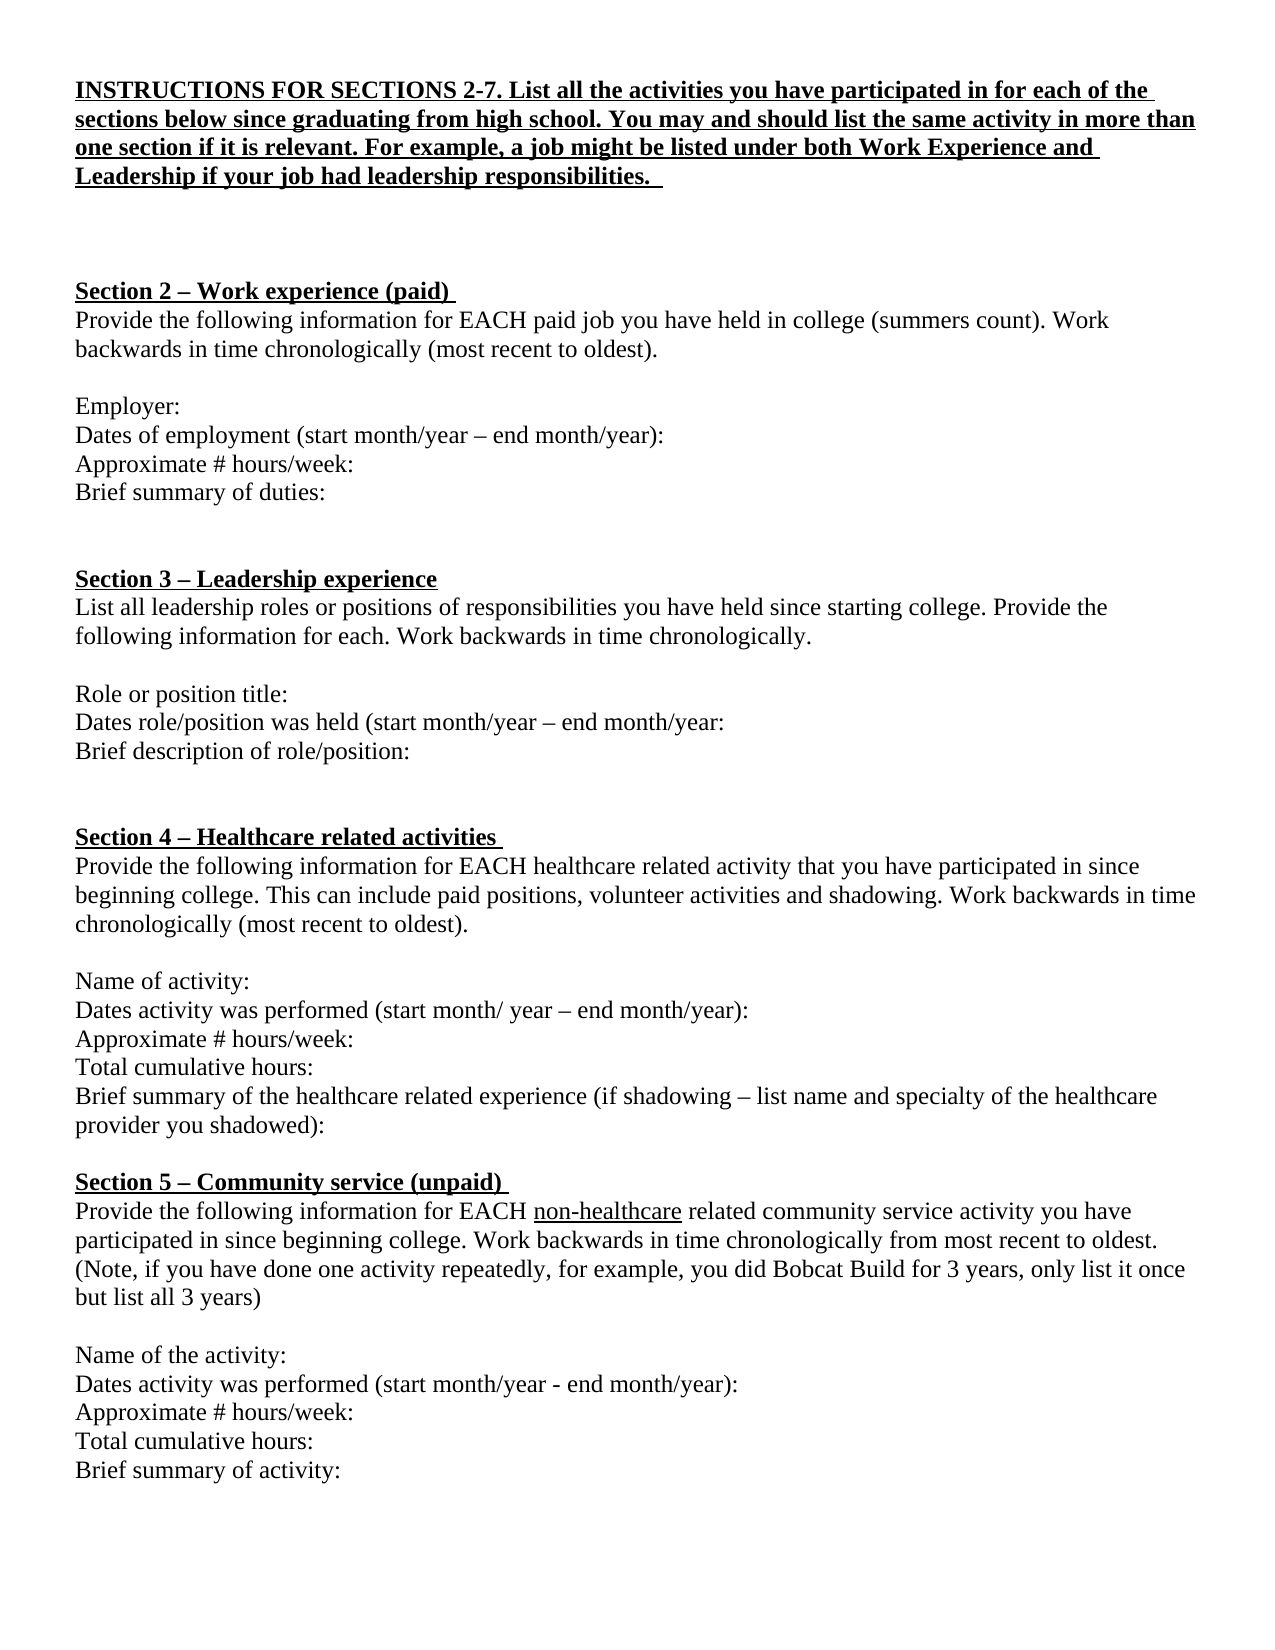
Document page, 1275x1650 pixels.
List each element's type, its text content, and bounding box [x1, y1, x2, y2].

text Dates activity was performed (start month/ year – end month/year): [75, 995, 1200, 1024]
text Employer: [75, 391, 1200, 420]
text Approximate # hours/week: [75, 1024, 1200, 1052]
text Section 5 – Community service (unpaid) [75, 1167, 1200, 1196]
text Dates of employment (start month/year – end month/year): [75, 420, 1200, 449]
text Dates role/position was held (start month/year – end month/year: [75, 707, 1200, 736]
text Dates activity was performed (start month/year - end month/year): [75, 1369, 1200, 1397]
text Provide the following information for EACH paid job you have held in college (summers count). Work backwards in time chronologically (most recent to oldest). [75, 305, 1200, 362]
text Name of the activity: [75, 1340, 1200, 1369]
text Brief summary of duties: [75, 477, 1200, 506]
text Provide the following information for EACH non-healthcare related community service activity you have participated in since beginning college. Work backwards in time chronologically from most recent to oldest. (Note, if you have done one activity repeatedly, for example, you did Bobcat Build for 3 years, only list it once but list all 3 years) [75, 1196, 1200, 1311]
text List all leadership roles or positions of responsibilities you have held since starting college. Provide the following information for each. Work backwards in time chronologically. [75, 592, 1200, 650]
text Total cumulative hours: [75, 1052, 1200, 1081]
text Brief description of role/position: [75, 736, 1200, 765]
text Total cumulative hours: [75, 1426, 1200, 1455]
text Section 2 – Work experience (paid) [75, 276, 1200, 305]
text Section 3 – Leadership experience [75, 564, 1200, 592]
text Approximate # hours/week: [75, 449, 1200, 477]
text Section 4 – Healthcare related activities [75, 822, 1200, 851]
text Approximate # hours/week: [75, 1397, 1200, 1426]
text Brief summary of activity: [75, 1455, 1200, 1484]
text Provide the following information for EACH healthcare related activity that you have participated in since beginning college. This can include paid positions, volunteer activities and shadowing. Work backwards in time chronologically (most recent to oldest). [75, 851, 1200, 937]
text Role or position title: [75, 679, 1200, 707]
text Name of activity: [75, 966, 1200, 995]
text Brief summary of the healthcare related experience (if shadowing – list name and specialty of the healthcare provider you shadowed): [75, 1081, 1200, 1139]
text INSTRUCTIONS FOR SECTIONS 2-7. List all the activities you have participated in for each of the sections below since graduating from high school. You may and should list the same activity in more than one section if it is relevant. For example, a job might be listed under both Work Experience and Leadership if your job had leadership responsibilities. [75, 75, 1200, 190]
